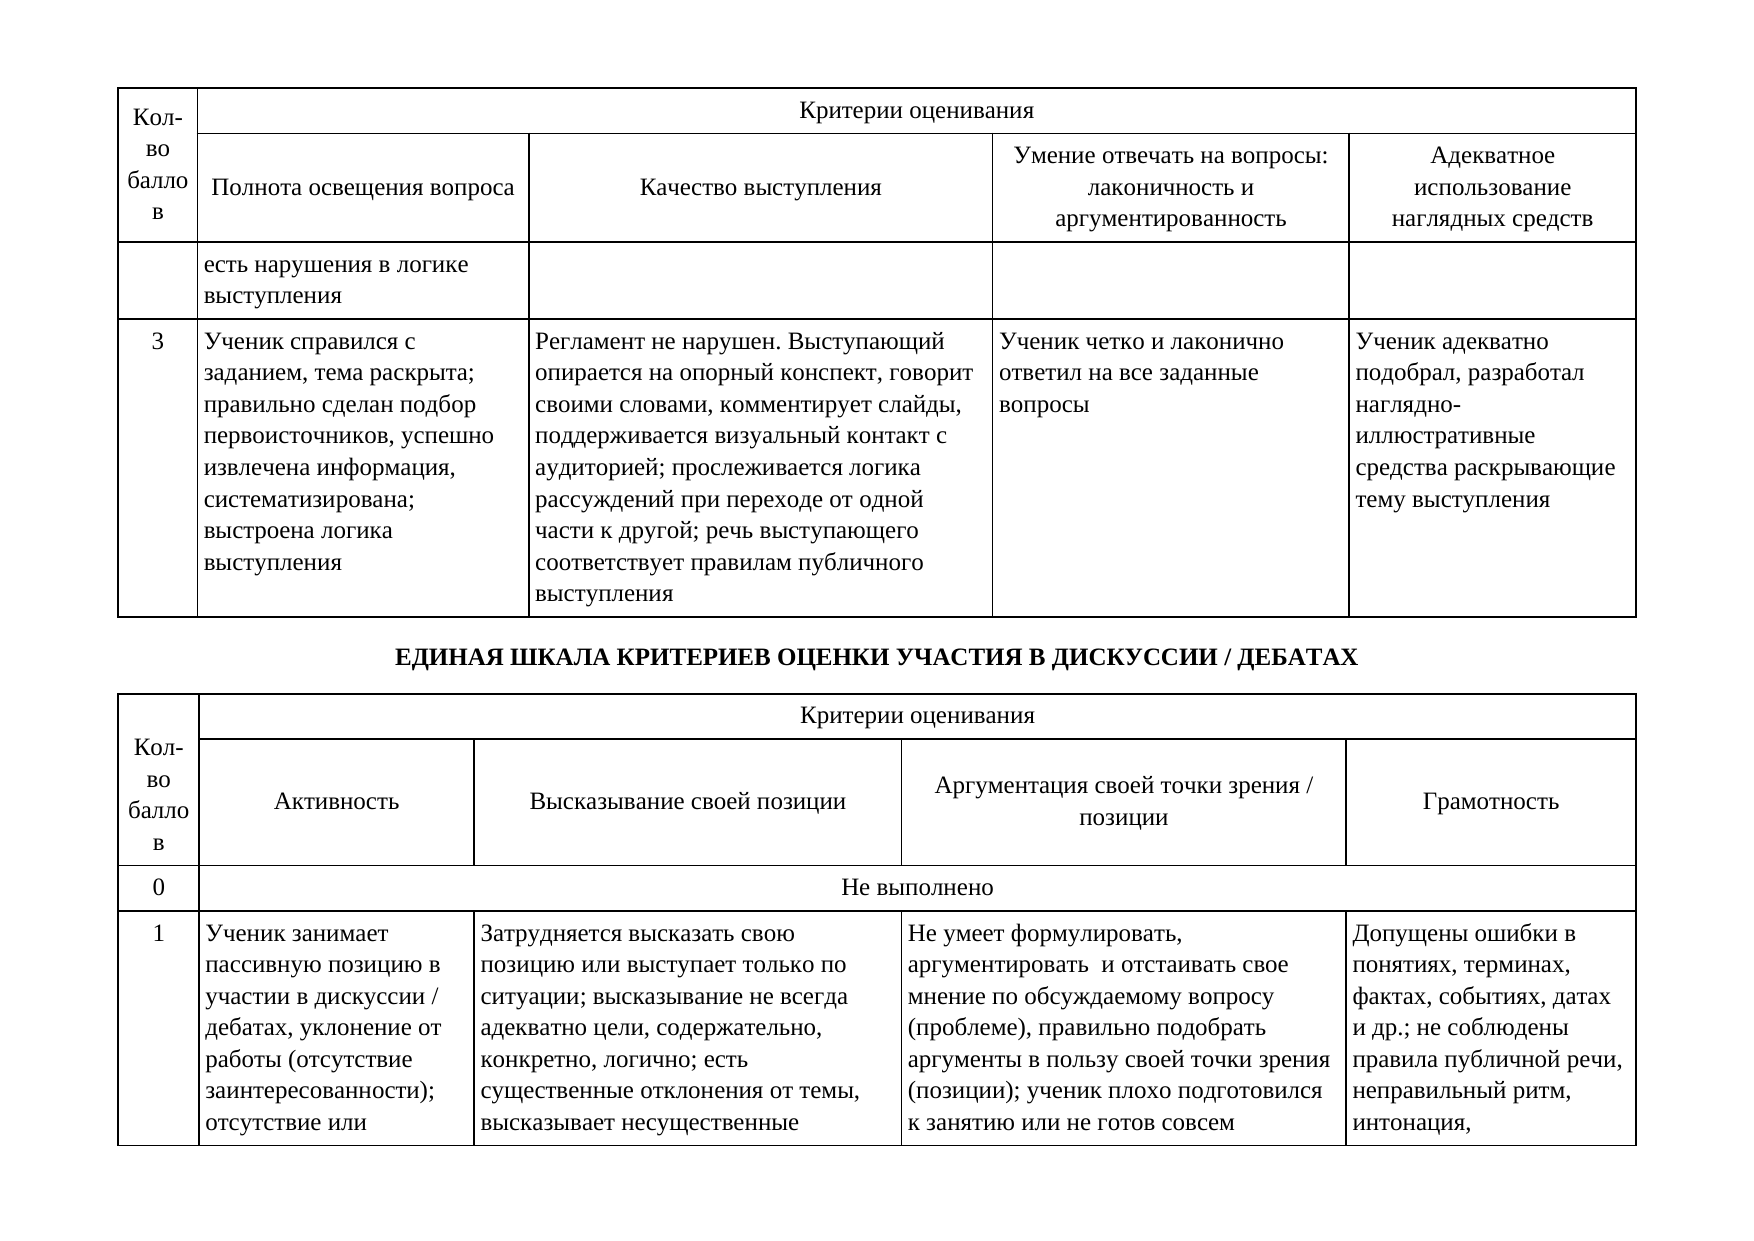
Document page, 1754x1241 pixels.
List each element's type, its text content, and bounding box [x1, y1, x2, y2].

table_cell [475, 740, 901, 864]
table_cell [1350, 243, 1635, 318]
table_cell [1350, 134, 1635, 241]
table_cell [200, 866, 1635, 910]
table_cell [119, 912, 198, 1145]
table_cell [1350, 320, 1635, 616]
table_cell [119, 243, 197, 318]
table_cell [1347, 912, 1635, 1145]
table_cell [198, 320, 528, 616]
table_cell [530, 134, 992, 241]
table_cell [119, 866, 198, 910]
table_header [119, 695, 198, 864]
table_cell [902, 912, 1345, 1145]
text Единая шкала критериев оценки участия в дискуссии / дебатах [118, 642, 1636, 671]
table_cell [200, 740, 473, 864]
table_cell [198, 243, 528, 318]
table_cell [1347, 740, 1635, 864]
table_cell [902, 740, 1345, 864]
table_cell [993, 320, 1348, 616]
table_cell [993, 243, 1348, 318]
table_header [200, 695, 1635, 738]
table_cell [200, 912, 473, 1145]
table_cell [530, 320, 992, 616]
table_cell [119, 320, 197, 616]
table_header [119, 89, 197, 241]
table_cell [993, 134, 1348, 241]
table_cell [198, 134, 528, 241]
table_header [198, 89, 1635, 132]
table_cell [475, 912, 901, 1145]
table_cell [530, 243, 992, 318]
